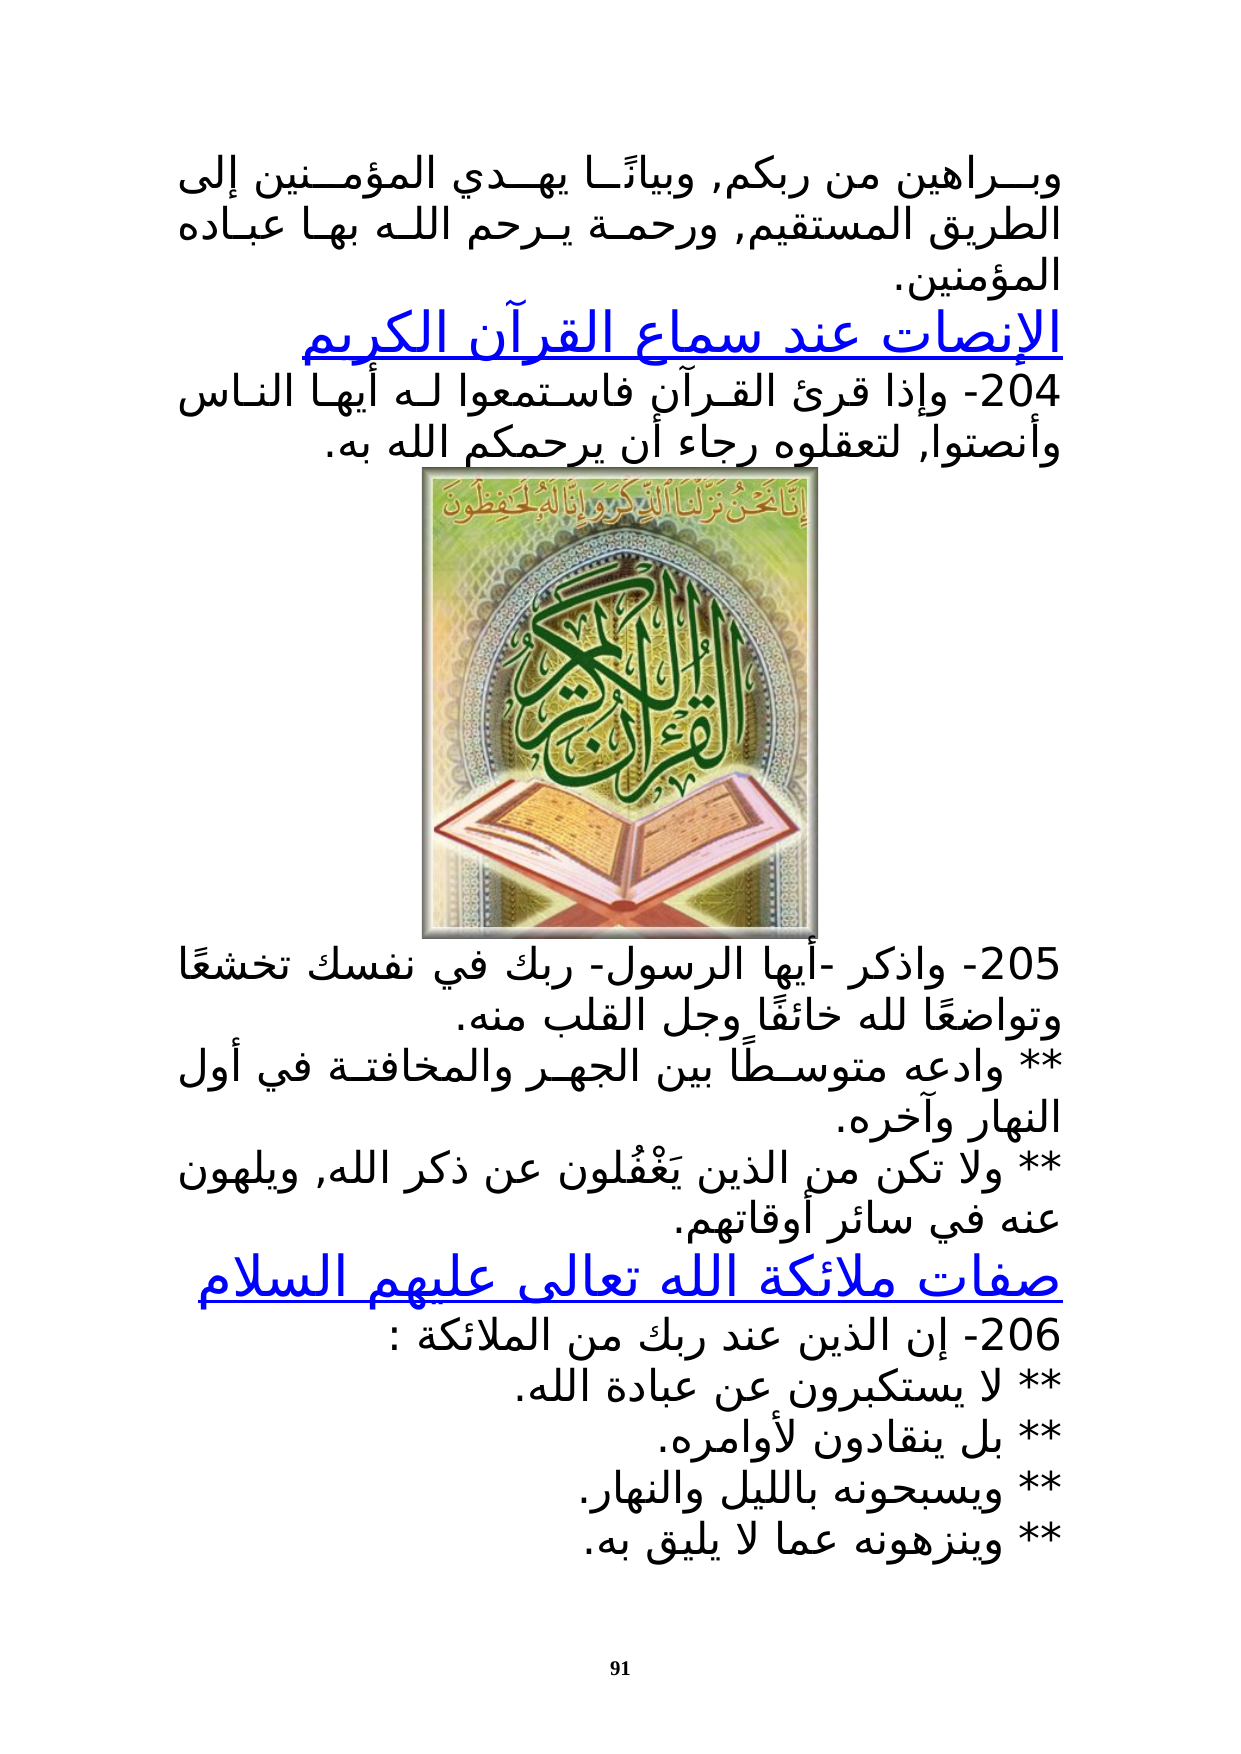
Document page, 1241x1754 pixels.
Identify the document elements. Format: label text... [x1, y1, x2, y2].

text ** وينزهونه عما لا يليق به. [177, 1513, 1063, 1564]
text ** وادعه متوسطًا بين الجهر والمخافتة في أول النهار وآخره. [177, 1041, 1063, 1142]
text ** ولا تكن من الذين يَغْفُلون عن ذكر الله, ويلهون عنه في سائر أوقاتهم. [177, 1142, 1063, 1244]
picture [421, 467, 819, 939]
text ** ويسبحونه بالليل والنهار. [177, 1463, 1063, 1513]
text 205- واذكر -أيها الرسول- ربك في نفسك تخشعًا وتواضعًا لله خائفًا وجل القلب منه. [177, 939, 1063, 1041]
text 206- إن الذين عند ربك من الملائكة : [177, 1310, 1063, 1361]
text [177, 148, 1063, 301]
text ** لا يستكبرون عن عبادة الله. [177, 1361, 1063, 1412]
text صفات ملائكة الله تعالى عليهم السلام [177, 1244, 1063, 1310]
text 204- وإذا قرئ القرآن فاستمعوا له أيها الناس وأنصتوا, لتعقلوه رجاء أن يرحمكم الله به. [177, 366, 1063, 468]
text ** بل ينقادون لأوامره. [177, 1412, 1063, 1463]
text الإنصات عند سماع القرآن الكريم [177, 301, 1063, 366]
